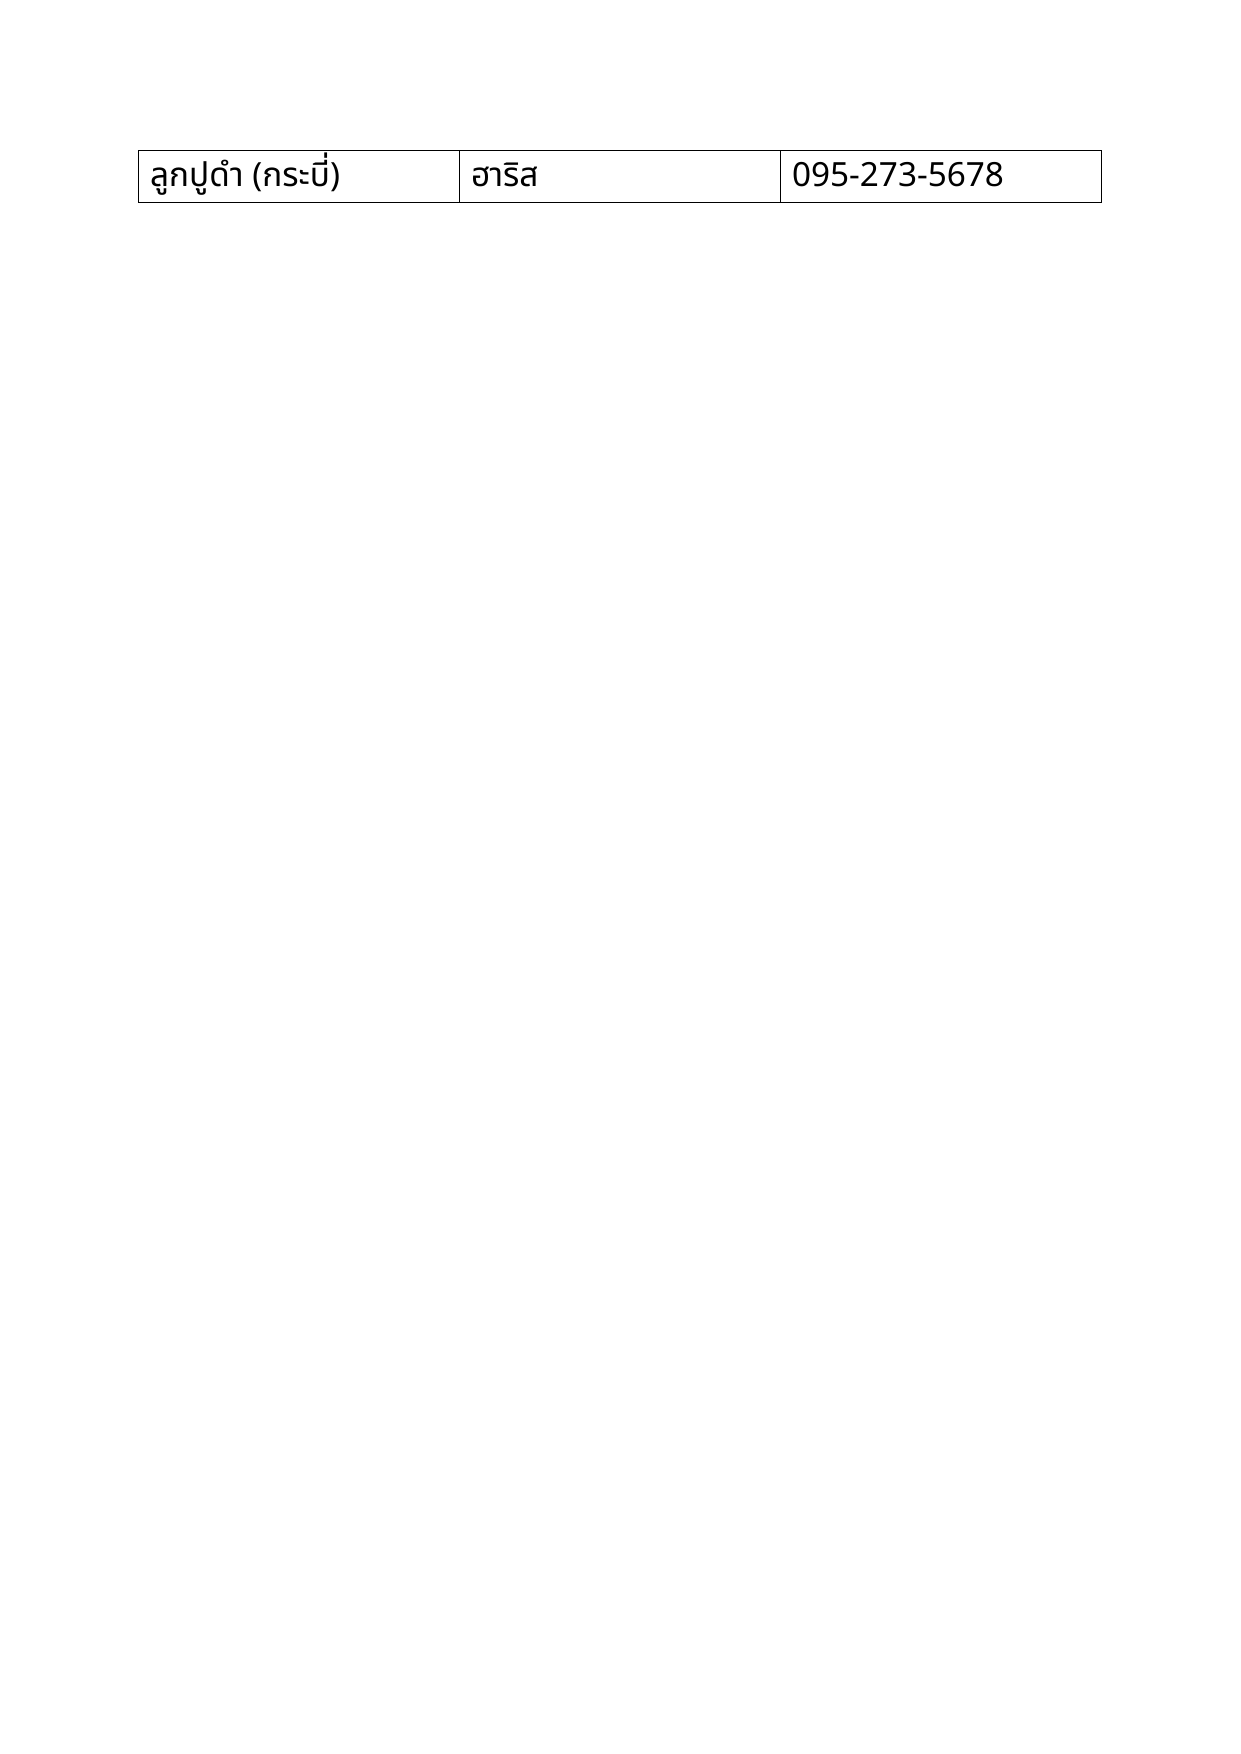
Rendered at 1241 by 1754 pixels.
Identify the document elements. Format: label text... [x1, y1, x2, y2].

table_cell ฮาริส [460, 151, 780, 202]
table_cell ลูกปูดำ (กระบี่) [139, 151, 459, 202]
table_cell 095-273-5678 [781, 151, 1101, 202]
